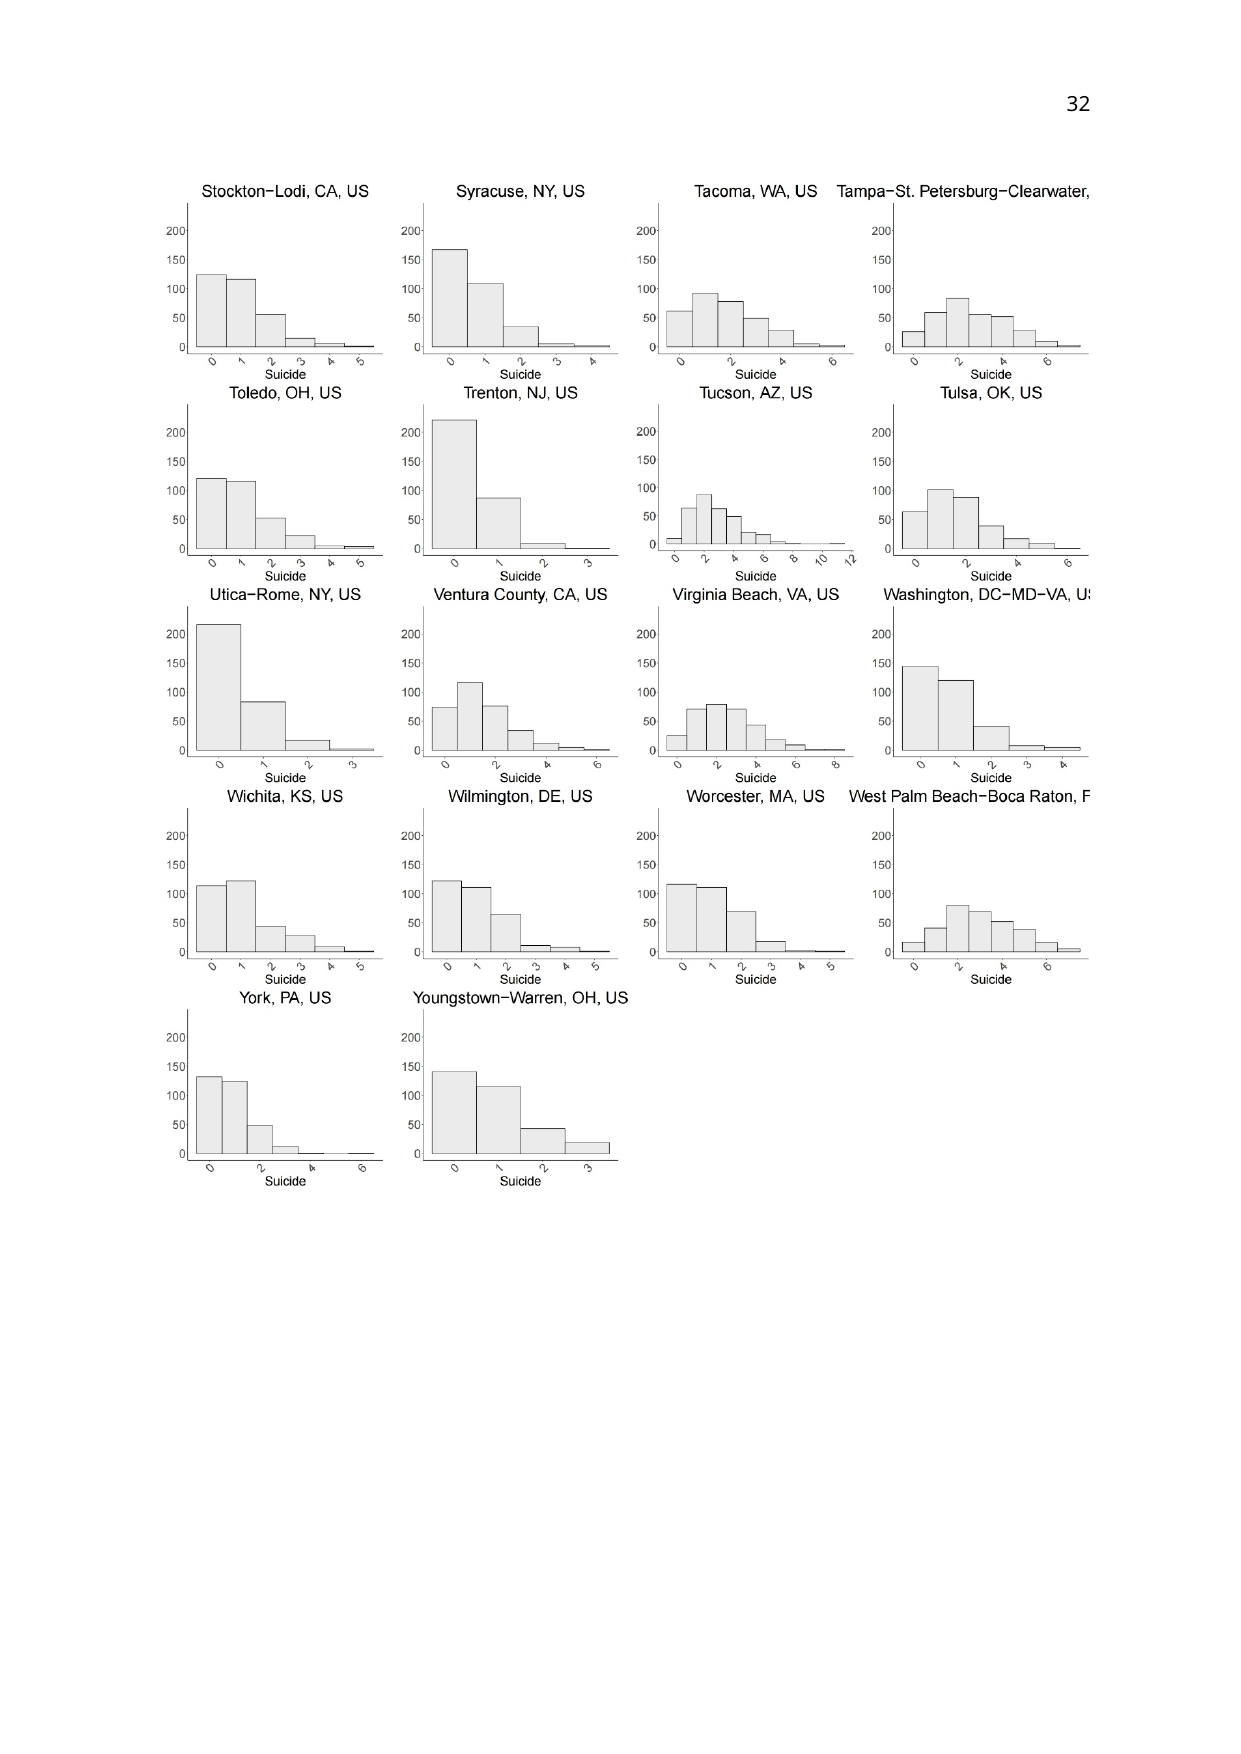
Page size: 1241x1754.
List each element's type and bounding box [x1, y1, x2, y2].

picture [150, 182, 1091, 1392]
